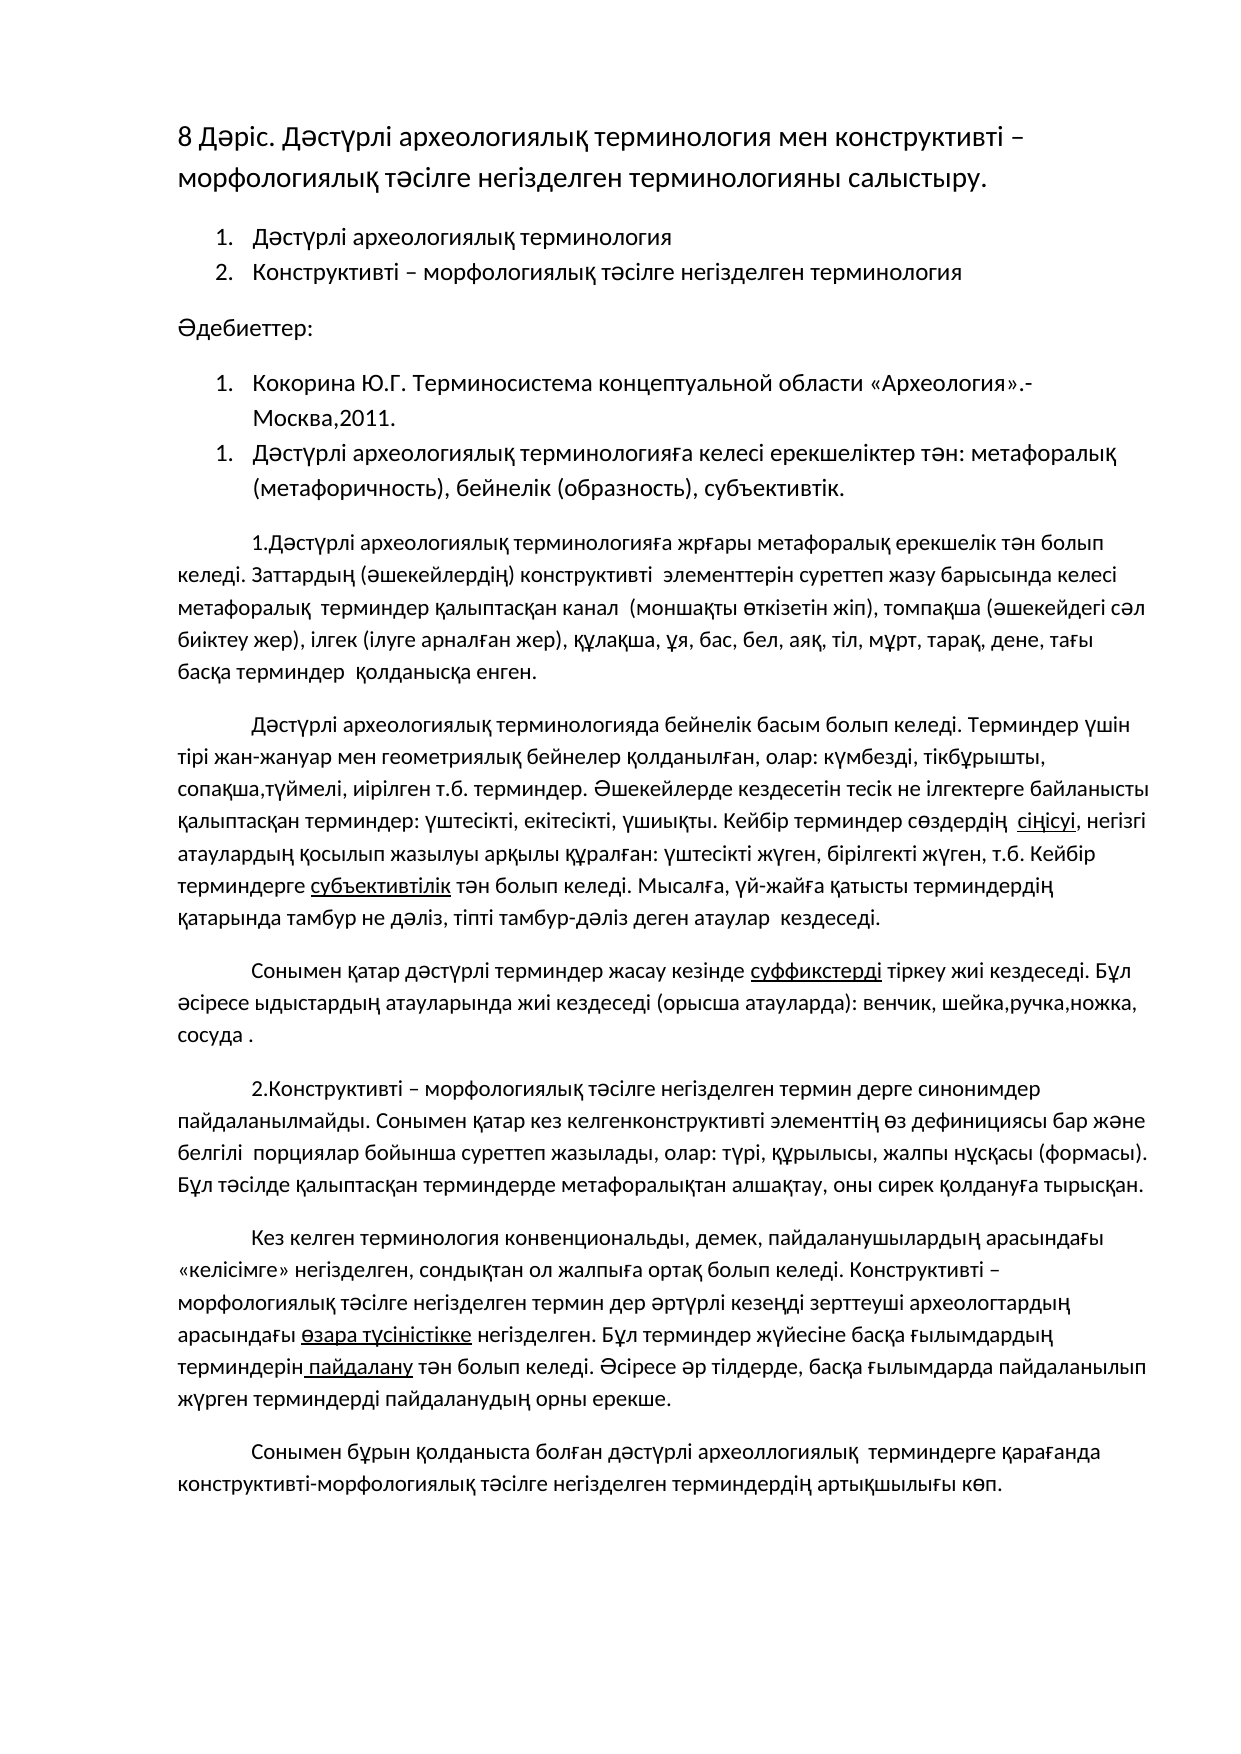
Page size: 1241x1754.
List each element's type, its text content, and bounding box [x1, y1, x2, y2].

list Дәстүрлі археологиялық терминология [215, 221, 1152, 251]
text 1.Дәстүрлі археологиялық терминологияға жрғары метафоралық ерекшелік тән болып келеді. Заттардың (әшекейлердің) конструктивті элементтерін суреттеп жазу барысында келесі метафоралық терминдер қалыптасқан канал (моншақты өткізетін жіп), томпақша (әшекейдегі сәл биіктеу жер), ілгек (ілуге арналған жер), құлақша, ұя, бас, бел, аяқ, тіл, мұрт, тарақ, дене, тағы басқа терминдер қолданысқа енген. [177, 528, 1152, 685]
list Конструктивті – морфологиялық тәсілге негізделген терминология [215, 256, 1152, 286]
text 8 Дәріс. Дәстүрлі археологиялық терминология мен конструктивті – морфологиялық тәсілге негізделген терминологияны салыстыру. [177, 118, 1152, 195]
text Кез келген терминология конвенциональды, демек, пайдаланушылардың арасындағы «келісімге» негізделген, сондықтан ол жалпыға ортақ болып келеді. Конструктивті – морфологиялық тәсілге негізделген термин дер әртүрлі кезеңді зерттеуші археологтардың арасындағы өзара түсіністікке негізделген. Бұл терминдер жүйесіне басқа ғылымдардың терминдерін пайдалану тән болып келеді. Әсіресе әр тілдерде, басқа ғылымдарда пайдаланылып жүрген терминдерді пайдаланудың орны ерекше. [177, 1223, 1152, 1412]
text Әдебиеттер: [177, 312, 1152, 342]
text Сонымен бұрын қолданыста болған дәстүрлі археоллогиялық терминдерге қарағанда конструктивті-морфологиялық тәсілге негізделген терминдердің артықшылығы көп. [177, 1437, 1152, 1497]
list Кокорина Ю.Г. Терминосистема концептуальной области «Археология».- Москва,2011. [215, 367, 1152, 433]
list Дәстүрлі археологиялық терминологияға келесі ерекшеліктер тән: метафоралық (метафоричность), бейнелік (образность), субъективтік. [215, 437, 1152, 503]
text 2.Конструктивті – морфологиялық тәсілге негізделген термин дерге синонимдер пайдаланылмайды. Сонымен қатар кез келгенконструктивті элементтің өз дефинициясы бар және белгілі порциялар бойынша суреттеп жазылады, олар: түрі, құрылысы, жалпы нұсқасы (формасы). Бұл тәсілде қалыптасқан терминдерде метафоралықтан алшақтау, оны сирек қолдануға тырысқан. [177, 1074, 1152, 1198]
text Дәстүрлі археологиялық терминологияда бейнелік басым болып келеді. Терминдер үшін тірі жан-жануар мен геометриялық бейнелер қолданылған, олар: күмбезді, тікбұрышты, сопақша,түймелі, иірілген т.б. терминдер. Әшекейлерде кездесетін тесік не ілгектерге байланысты қалыптасқан терминдер: үштесікті, екітесікті, үшиықты. Кейбір терминдер сөздердің сіңісуі, негізгі атаулардың қосылып жазылуы арқылы құралған: үштесікті жүген, бірілгекті жүген, т.б. Кейбір терминдерге субъективтілік тән болып келеді. Мысалға, үй-жайға қатысты терминдердің қатарында тамбур не дәліз, тіпті тамбур-дәліз деген атаулар кездеседі. [177, 710, 1152, 931]
text Сонымен қатар дәстүрлі терминдер жасау кезінде суффикстерді тіркеу жиі кездеседі. Бұл әсіресе ыдыстардың атауларында жиі кездеседі (орысша атауларда): венчик, шейка,ручка,ножка, сосуда . [177, 956, 1152, 1049]
